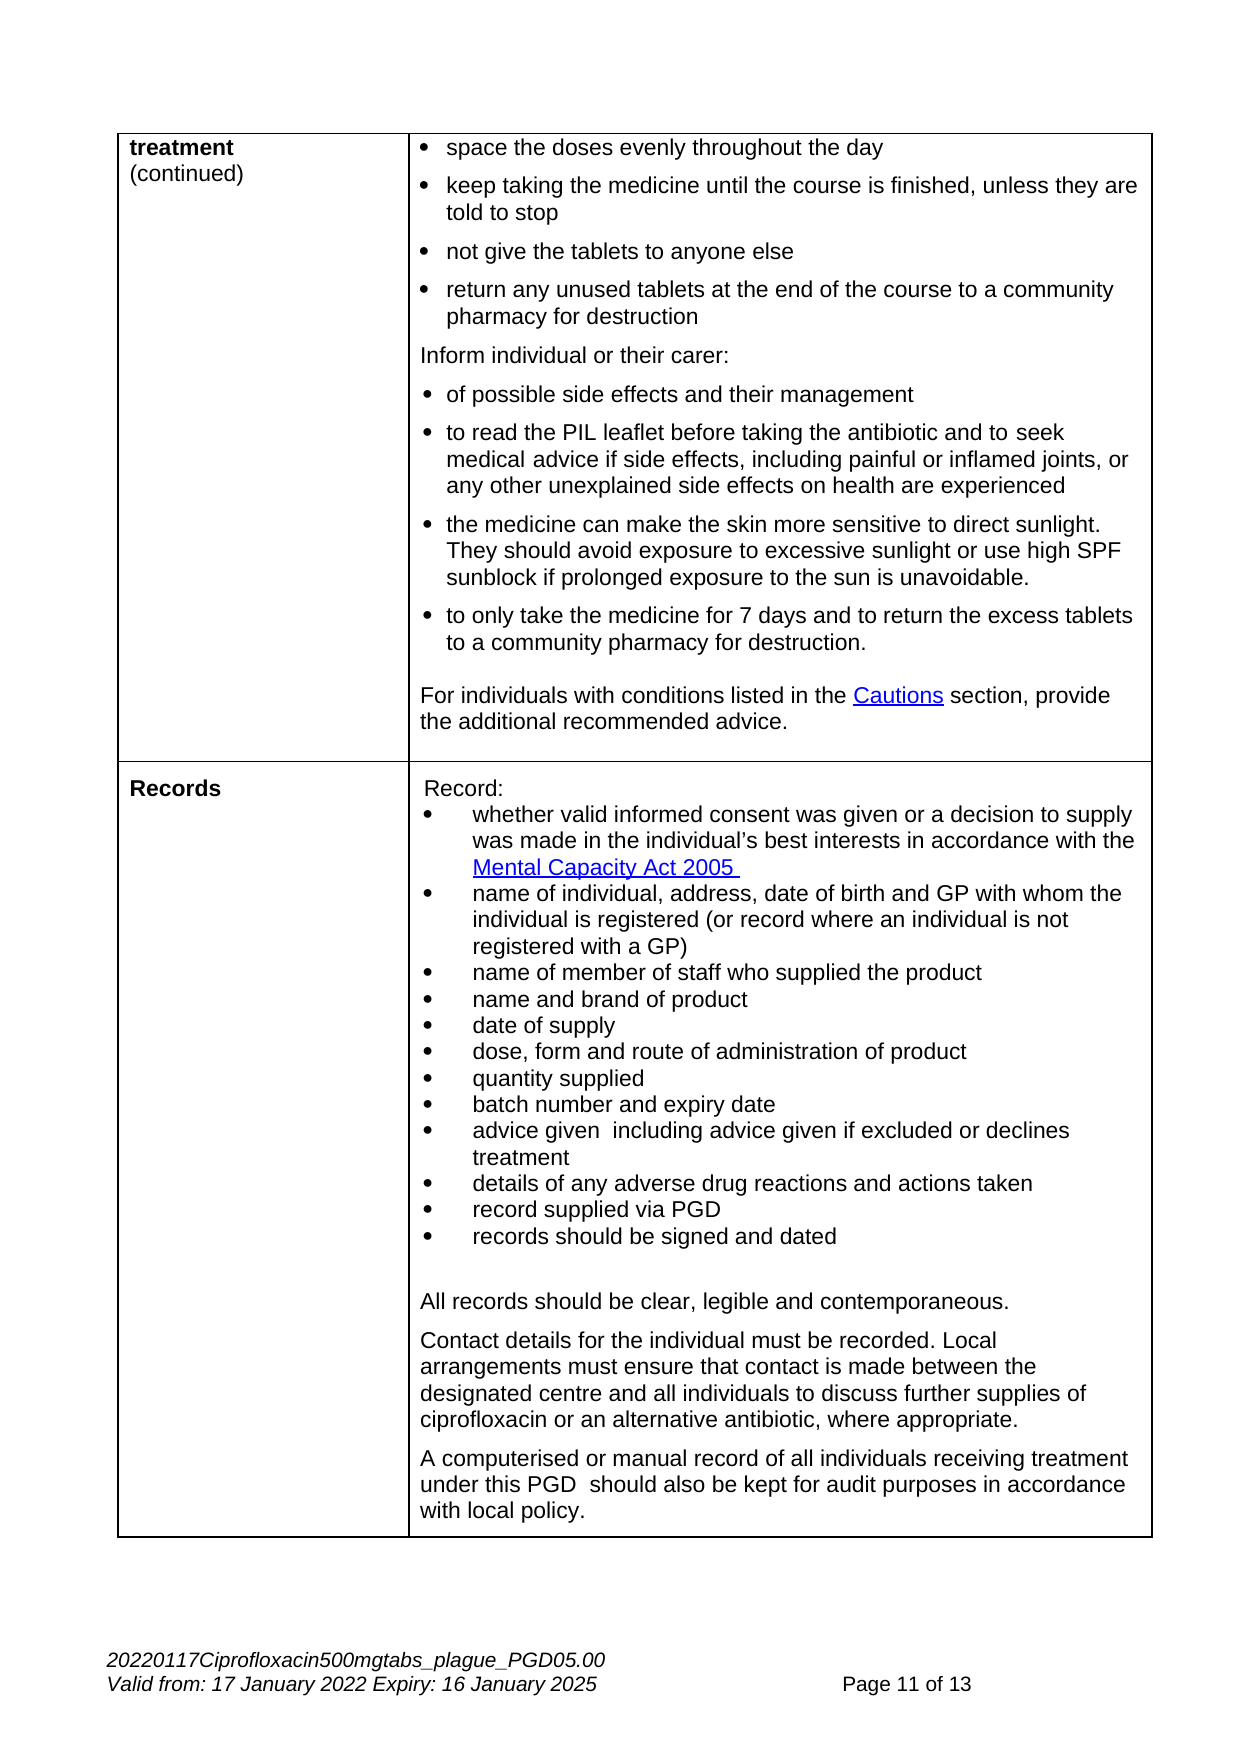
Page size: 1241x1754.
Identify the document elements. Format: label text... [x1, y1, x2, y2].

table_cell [119, 134, 408, 761]
table_cell Record: whether valid informed consent was given or a decision to supply was made in the individual’s best interests in accordance with the Mental Capacity Act 2005 name of individual, address, date of birth and GP with whom the individual is registered (or record where an individual is not registered with a GP) name of member of staff who supplied the product name and brand of product date of supply dose, form and route of administration of product quantity supplied batch number and expiry date advice given including advice given if excluded or declines treatment details of any adverse drug reactions and actions taken record supplied via PGD records should be signed and dated All records should be clear, legible and contemporaneous. Contact details for the individual must be recorded. Local arrangements must ensure that contact is made between the designated centre and all individuals to discuss further supplies of ciprofloxacin or an alternative antibiotic, where appropriate. A computerised or manual record of all individuals receiving treatment under this PGD should also be kept for audit purposes in accordance with local policy. [410, 762, 1151, 1536]
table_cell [410, 134, 1151, 761]
table_cell Records [119, 762, 408, 1536]
